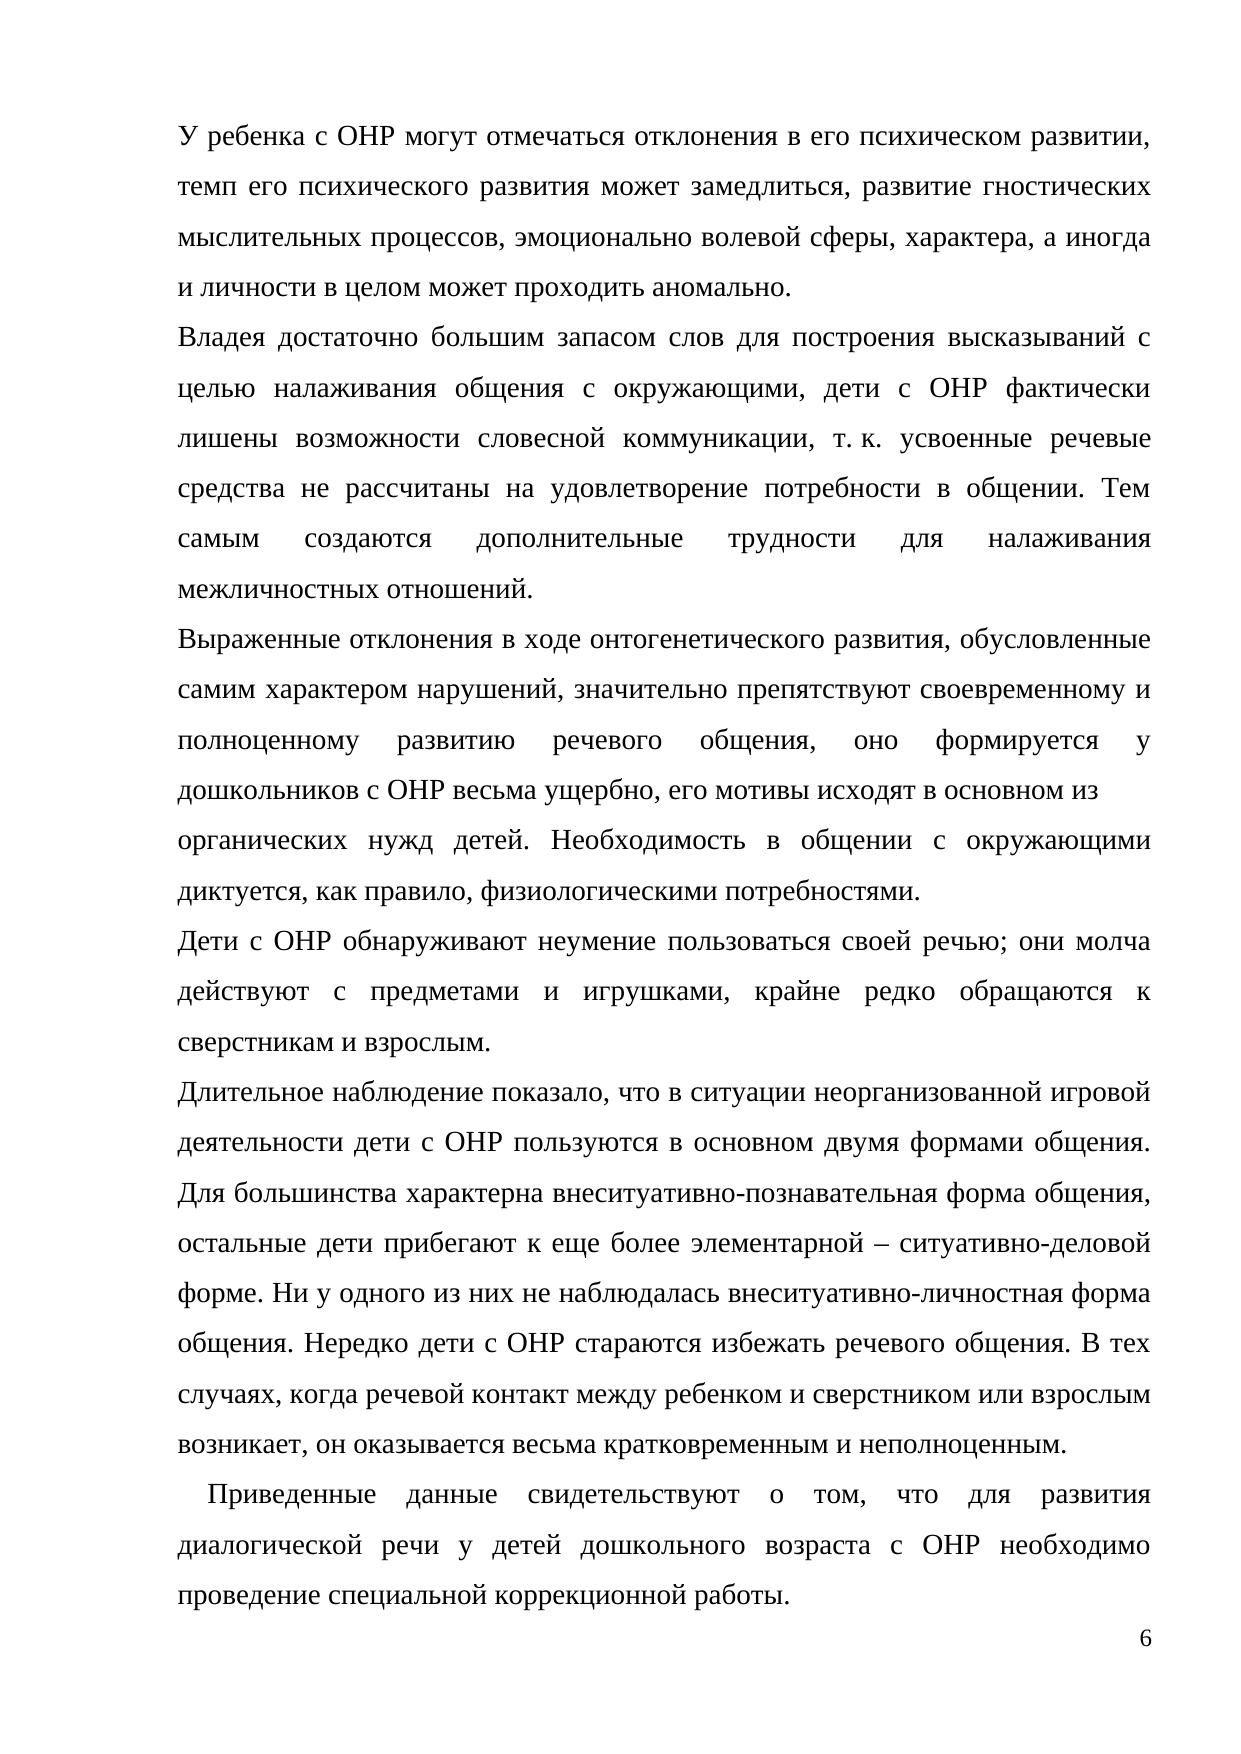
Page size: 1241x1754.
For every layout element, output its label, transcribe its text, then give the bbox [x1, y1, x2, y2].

text Владея достаточно большим запасом слов для построения высказываний с целью налаживания общения с окружающими, дети с ОНР фактически лишены возможности словесной коммуникации, т. к. усвоенные речевые средства не рассчитаны на удовлетворение потребности в общении. Тем самым создаются дополнительные трудности для налаживания межличностных отношений. [177, 319, 1152, 604]
text органических нужд детей. Необходимость в общении с окружающими диктуется, как правило, физиологическими потребностями. [177, 822, 1152, 906]
text Дети с ОНР обнаруживают неумение пользоваться своей речью; они молча действуют с предметами и игрушками, крайне редко обращаются к сверстникам и взрослым. [177, 923, 1152, 1057]
text Выраженные отклонения в ходе онтогенетического развития, обусловленные самим характером нарушений, значительно препятствуют своевременному и полноценному развитию речевого общения, оно формируется у дошкольников с ОНР весьма ущербно, его мотивы исходят в основном из [177, 621, 1152, 806]
text Приведенные данные свидетельствуют о том, что для развития диалогической речи у детей дошкольного возраста с ОНР необходимо проведение специальной коррекционной работы. [177, 1477, 1152, 1611]
text У ребенка с ОНР могут отмечаться отклонения в его психическом развитии, темп его психического развития может замедлиться, развитие гностических мыслительных процессов, эмоционально волевой сферы, характера, а иногда и личности в целом может проходить аномально. [177, 118, 1152, 303]
text Длительное наблюдение показало, что в ситуации неорганизованной игровой деятельности дети с ОНР пользуются в основном двумя формами общения. Для большинства характерна внеситуативно-познавательная форма общения, остальные дети прибегают к еще более элементарной – ситуативно-деловой форме. Ни у одного из них не наблюдалась внеситуативно-личностная форма общения. Нередко дети с ОНР стараются избежать речевого общения. В тех случаях, когда речевой контакт между ребенком и сверстником или взрослым возникает, он оказывается весьма кратковременным и неполноценным. [177, 1074, 1152, 1460]
